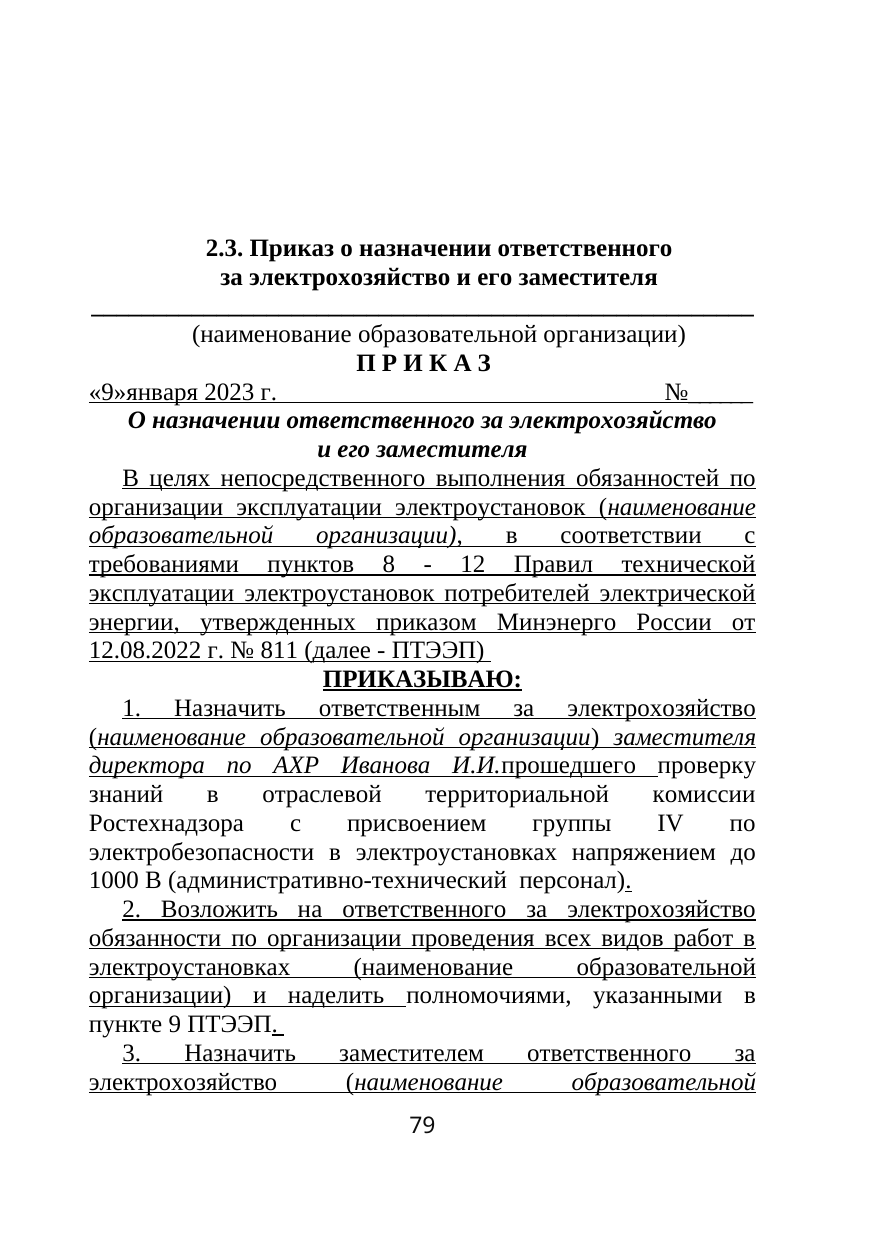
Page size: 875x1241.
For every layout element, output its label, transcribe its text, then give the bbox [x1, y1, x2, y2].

text и его заместителя [89, 434, 756, 463]
text _____________________________________________________ [89, 291, 756, 319]
text В целях непосредственного выполнения обязанностей по организации эксплуатации электроустановок (наименование образовательной организации), в соответствии с требованиями пунктов 8 - 12 Правил технической эксплуатации электроустановок потребителей электрической энергии, утвержденных приказом Минэнерго России от 12.08.2022 г. № 811 (далее - ПТЭЭП) [89, 463, 756, 517]
text за электрохозяйство и его заместителя [89, 262, 756, 291]
text 2.3. Приказ о назначении ответственного [89, 233, 756, 262]
text П Р И К А З [91, 348, 756, 377]
text 2. Возложить на ответственного за электрохозяйство обязанности по организации проведения всех видов работ в электроустановках (наименование образовательной организации) и наделить полномочиями, указанными в пункте 9 ПТЭЭП. [89, 949, 756, 977]
text (наименование образовательной организации) [89, 319, 756, 348]
text «9»января 2023 г. № [89, 377, 756, 406]
text ПРИКАЗЫВАЮ: [89, 664, 756, 693]
text 1. Назначить ответственным за электрохозяйство (наименование образовательной организации) заместителя директора по АХР Иванова И.И.прошедшего проверку знаний в отраслевой территориальной комиссии Ростехнадзора с присвоением группы IV по электробезопасности в электроустановках напряжением до 1000 В (административно-технический персонал). [89, 748, 756, 894]
text 2. Возложить на ответственного за электрохозяйство обязанности по организации проведения всех видов работ в электроустановках (наименование образовательной организации) и наделить полномочиями, указанными в пункте 9 ПТЭЭП. [89, 978, 756, 1038]
text 1. Назначить ответственным за электрохозяйство (наименование образовательной организации) заместителя директора по АХР Иванова И.И.прошедшего проверку знаний в отраслевой территориальной комиссии Ростехнадзора с присвоением группы IV по электробезопасности в электроустановках напряжением до 1000 В (административно-технический персонал). [89, 693, 756, 747]
text О назначении ответственного за электрохозяйство [89, 406, 756, 434]
text 2. Возложить на ответственного за электрохозяйство обязанности по организации проведения всех видов работ в электроустановках (наименование образовательной организации) и наделить полномочиями, указанными в пункте 9 ПТЭЭП. [89, 894, 756, 948]
